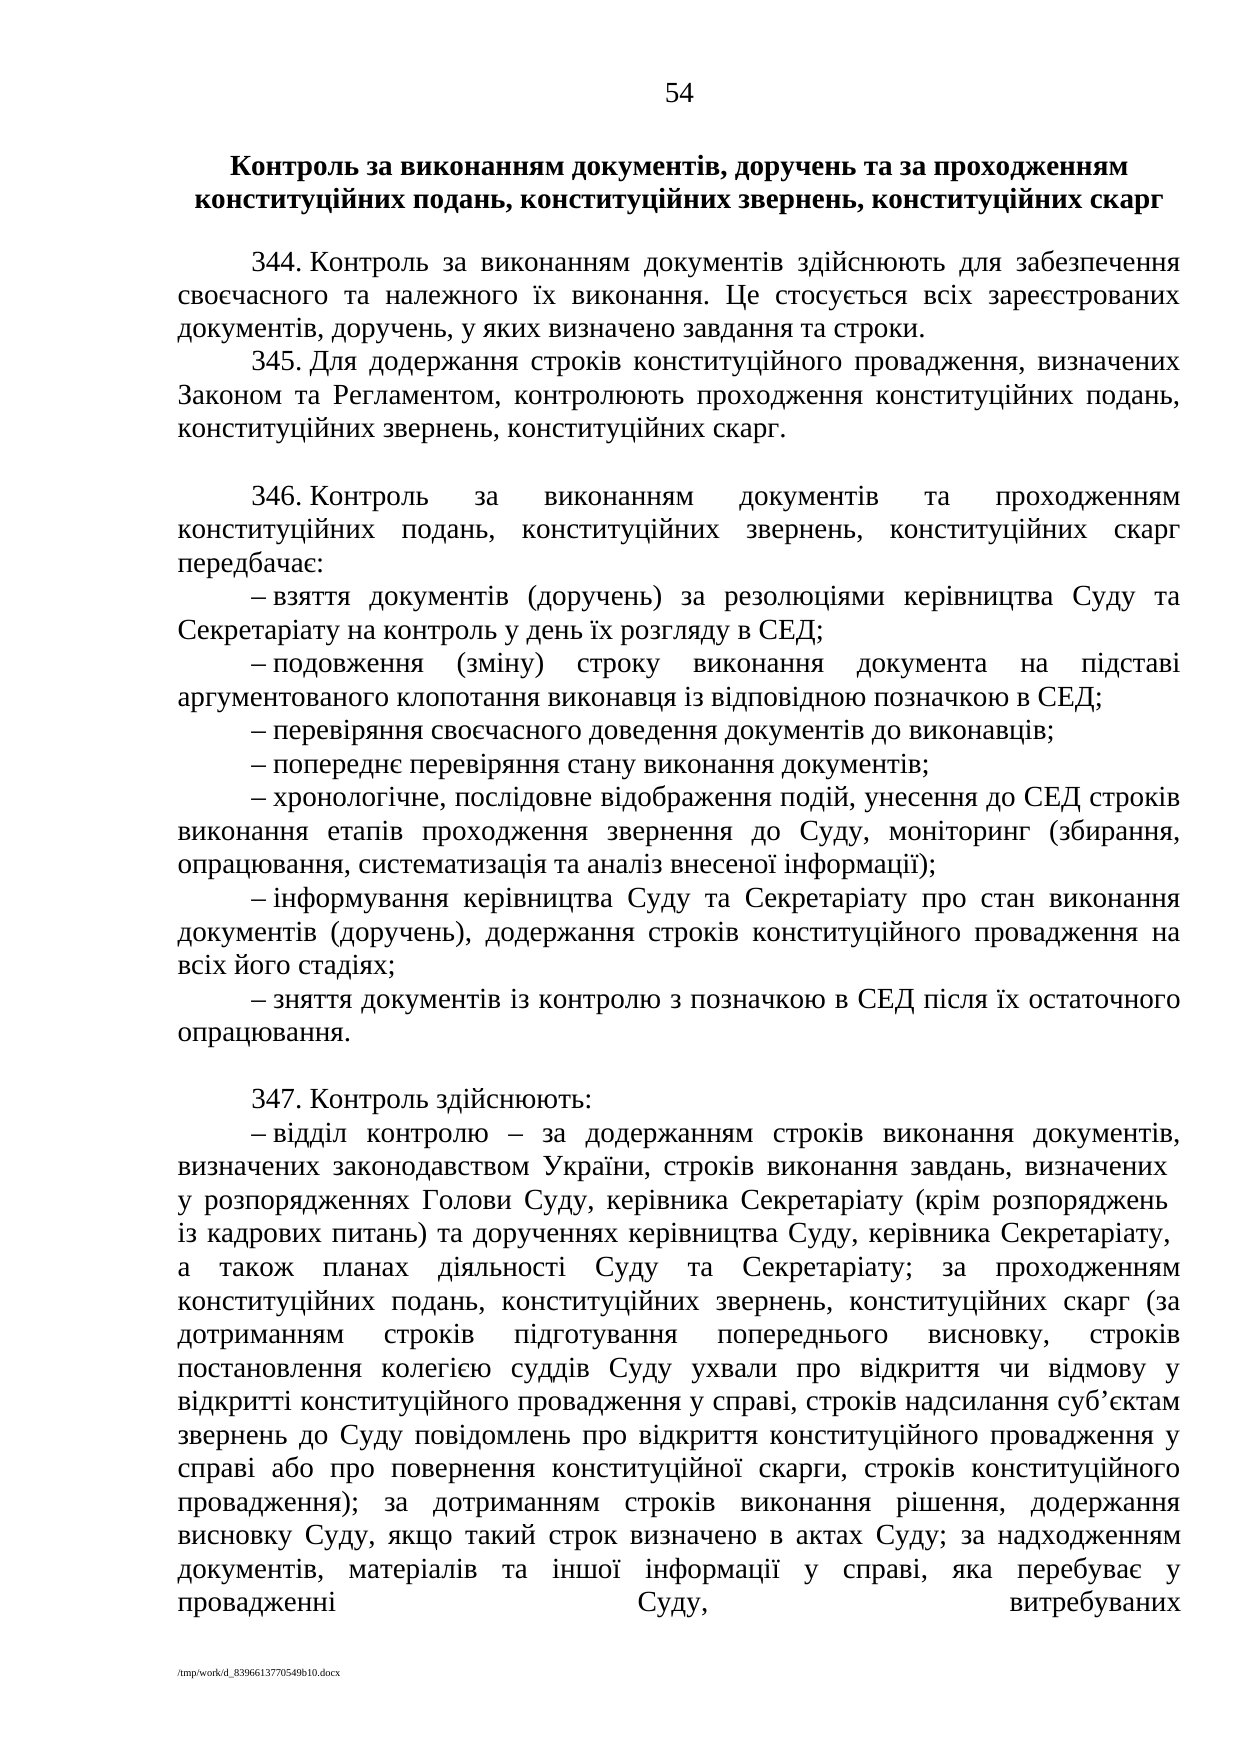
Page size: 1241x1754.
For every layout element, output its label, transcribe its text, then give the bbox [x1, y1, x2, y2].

text – зняття документів із контролю з позначкою в СЕД після їх остаточного опрацювання. [177, 981, 1181, 1048]
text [177, 1115, 1181, 1618]
text – взяття документів (доручень) за резолюціями керівництва Суду та Секретаріату на контроль у день їх розгляду в СЕД; [177, 578, 1181, 645]
text 347. Контроль здійснюють: [177, 1081, 1181, 1115]
text – попереднє перевіряння стану виконання документів; [177, 746, 1181, 779]
text – інформування керівництва Суду та Секретаріату про стан виконання документів (доручень), додержання строків конституційного провадження на всіх його стадіях; [177, 880, 1181, 981]
text 344. Контроль за виконанням документів здійснюють для забезпечення своєчасного та належного їх виконання. Це стосується всіх зареєстрованих документів, доручень, у яких визначено завдання та строки. [177, 245, 1181, 343]
list – хронологічне, послідовне відображення подій, унесення до СЕД строків виконання етапів проходження звернення до Суду, моніторинг (збирання, опрацювання, систематизація та аналіз внесеної інформації); [177, 779, 1181, 880]
text 345. Для додержання строків конституційного провадження, визначених Законом та Регламентом, контролюють проходження конституційних подань, конституційних звернень, конституційних скарг. [177, 343, 1181, 444]
text 346. Контроль за виконанням документів та проходженням конституційних подань, конституційних звернень, конституційних скарг передбачає: [177, 478, 1181, 578]
text – перевіряння своєчасного доведення документів до виконавців; [177, 712, 1181, 746]
text – подовження (зміну) строку виконання документа на підставі аргументованого клопотання виконавця із відповідною позначкою в СЕД; [177, 645, 1181, 712]
text Контроль за виконанням документів, доручень та за проходженням конституційних подань, конституційних звернень, конституційних скарг [177, 149, 1181, 214]
